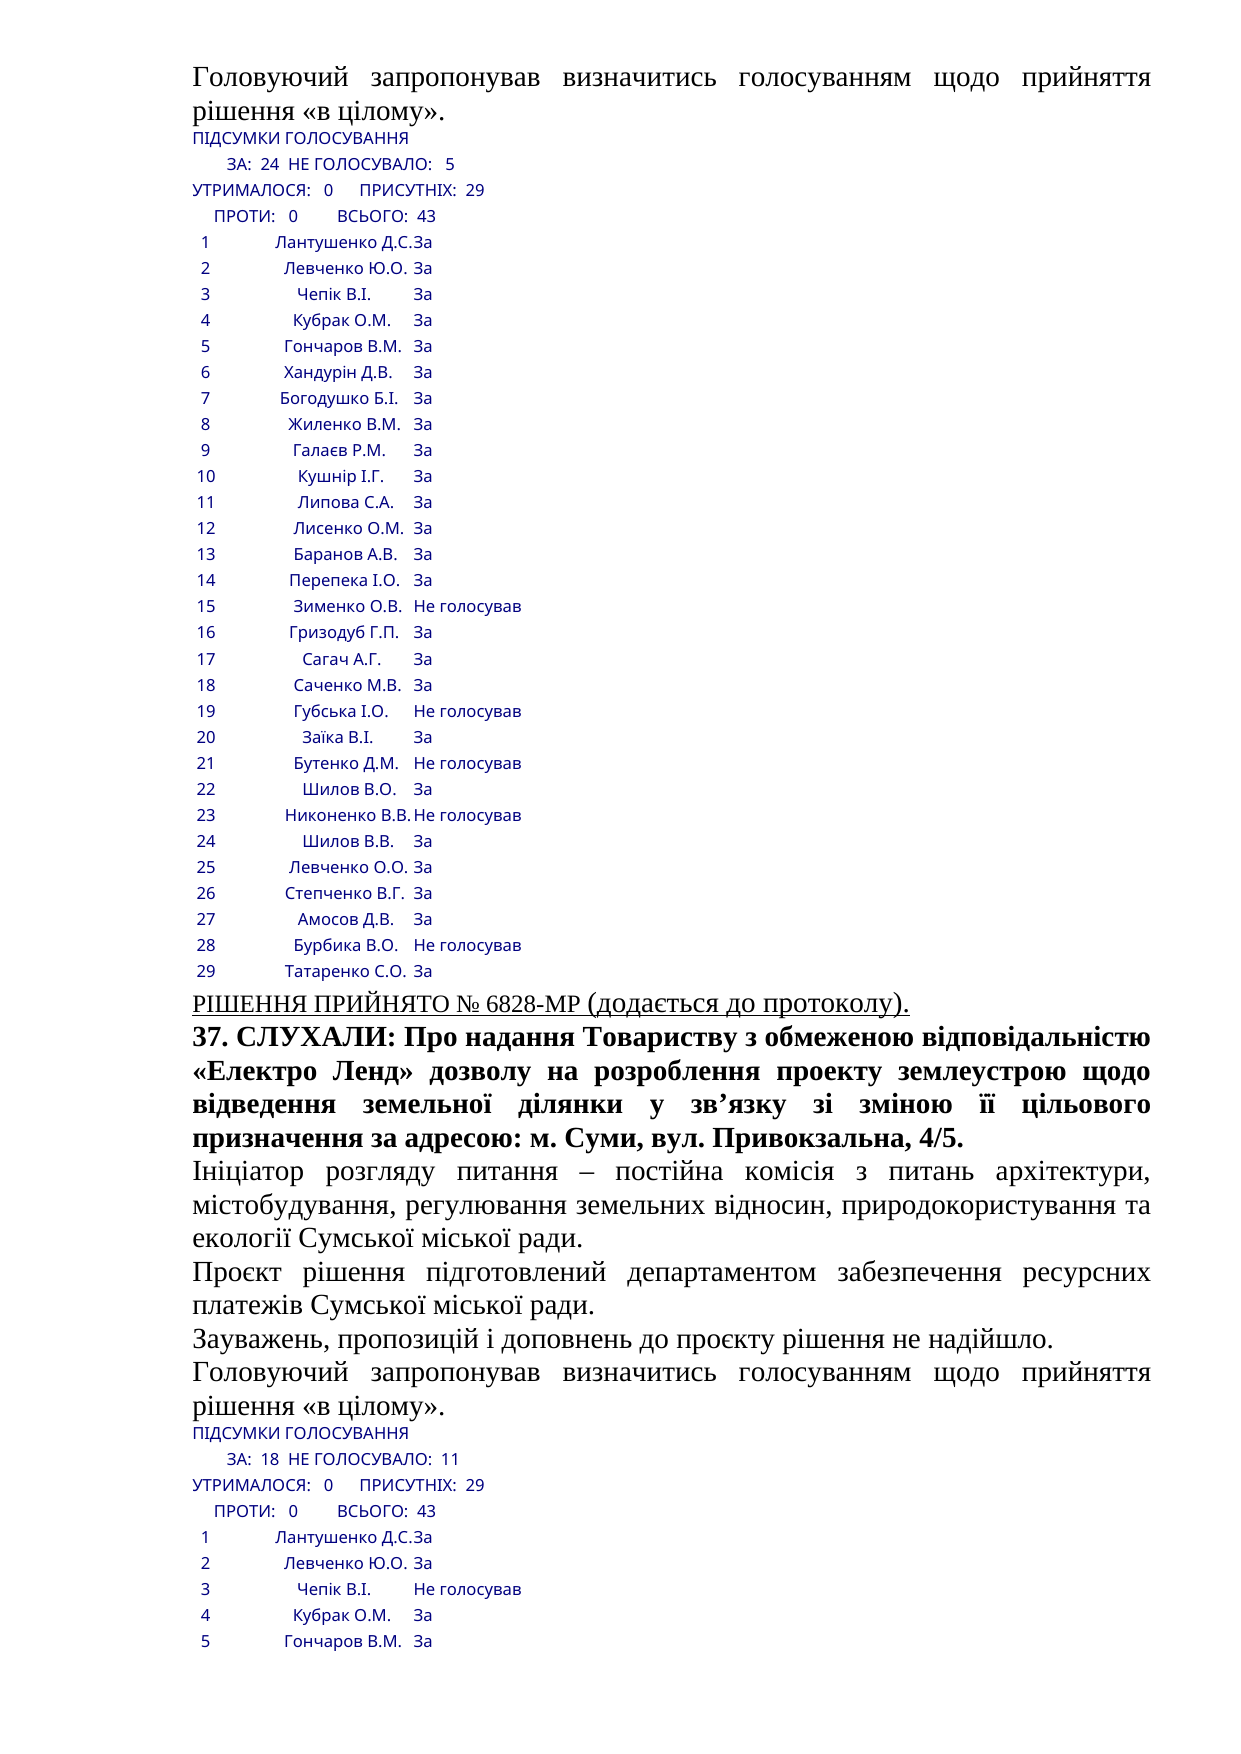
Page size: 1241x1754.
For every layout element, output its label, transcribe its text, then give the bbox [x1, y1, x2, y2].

text 2 Левченко Ю.О. За [192, 1552, 1152, 1574]
text 6 Хандурін Д.В. За [192, 361, 1152, 383]
text 10 Кушнір І.Г. За [192, 465, 1152, 487]
text ЗА: 24 НЕ ГОЛОСУВАЛО: 5 [192, 152, 1152, 175]
text 17 Сагач А.Г. За [192, 647, 1152, 670]
text 37. СЛУХАЛИ: Про надання Товариству з обмеженою відповідальністю «Електро Ленд» дозволу на розроблення проекту землеустрою щодо відведення земельної ділянки у зв’язку зі зміною її цільового призначення за адресою: м. Суми, вул. Привокзальна, 4/5. [192, 1019, 1152, 1153]
text 18 Саченко М.В. За [192, 673, 1152, 696]
text 3 Чепік В.І. За [192, 282, 1152, 305]
text 28 Бурбика В.О. Не голосував [192, 933, 1152, 956]
text 21 Бутенко Д.М. Не голосував [192, 751, 1152, 774]
text 5 Гончаров В.М. За [192, 334, 1152, 357]
text 14 Перепека І.О. За [192, 569, 1152, 592]
text ЗА: 18 НЕ ГОЛОСУВАЛО: 11 [192, 1448, 1152, 1470]
text ПРОТИ: 0 ВСЬОГО: 43 [192, 1500, 1152, 1522]
text 4 Кубрак О.М. За [192, 308, 1152, 331]
text 29 Татаренко С.О. За [192, 959, 1152, 982]
text Зауважень, пропозицій і доповнень до проєкту рішення не надійшло. [192, 1321, 1152, 1354]
text 15 Зименко О.В. Не голосував [192, 595, 1152, 618]
text Ініціатор розгляду питання – постійна комісія з питань архітектури, містобудування, регулювання земельних відносин, природокористування та екології Сумської міської ради. [192, 1153, 1152, 1254]
text ПІДСУМКИ ГОЛОСУВАННЯ [192, 126, 1152, 149]
text 7 Богодушко Б.І. За [192, 387, 1152, 409]
text 26 Степченко В.Г. За [192, 881, 1152, 904]
text 12 Лисенко О.М. За [192, 517, 1152, 539]
text 4 Кубрак О.М. За [192, 1604, 1152, 1627]
text Головуючий запропонував визначитись голосуванням щодо прийняття рішення «в цілому». [192, 1354, 1152, 1422]
text 23 Никоненко В.В. Не голосував [192, 803, 1152, 826]
text 22 Шилов В.О. За [192, 777, 1152, 800]
text 20 Заїка В.І. За [192, 725, 1152, 748]
text 27 Амосов Д.В. За [192, 907, 1152, 930]
text Проєкт рішення підготовлений департаментом забезпечення ресурсних платежів Сумської міської ради. [192, 1254, 1152, 1321]
text 3 Чепік В.І. Не голосував [192, 1578, 1152, 1601]
text УТРИМАЛОСЯ: 0 ПРИСУТНІХ: 29 [192, 1474, 1152, 1496]
text 11 Липова С.А. За [192, 491, 1152, 513]
text ПІДСУМКИ ГОЛОСУВАННЯ [192, 1422, 1152, 1444]
text 9 Галаєв Р.М. За [192, 439, 1152, 461]
text УТРИМАЛОСЯ: 0 ПРИСУТНІХ: 29 [192, 178, 1152, 201]
text 5 Гончаров В.М. За [192, 1630, 1152, 1653]
text Головуючий запропонував визначитись голосуванням щодо прийняття рішення «в цілому». [192, 59, 1152, 126]
text 16 Гризодуб Г.П. За [192, 621, 1152, 644]
text ПРОТИ: 0 ВСЬОГО: 43 [192, 204, 1152, 227]
text 8 Жиленко В.М. За [192, 413, 1152, 435]
text 1 Лантушенко Д.С. За [192, 1526, 1152, 1548]
text 25 Левченко О.О. За [192, 855, 1152, 878]
text 13 Баранов А.В. За [192, 543, 1152, 566]
text РІШЕННЯ ПРИЙНЯТО № 6828-МР (додається до протоколу). [192, 986, 1152, 1019]
text 1 Лантушенко Д.С. За [192, 230, 1152, 253]
text 19 Губська І.О. Не голосував [192, 699, 1152, 722]
text 2 Левченко Ю.О. За [192, 256, 1152, 279]
text 24 Шилов В.В. За [192, 829, 1152, 852]
